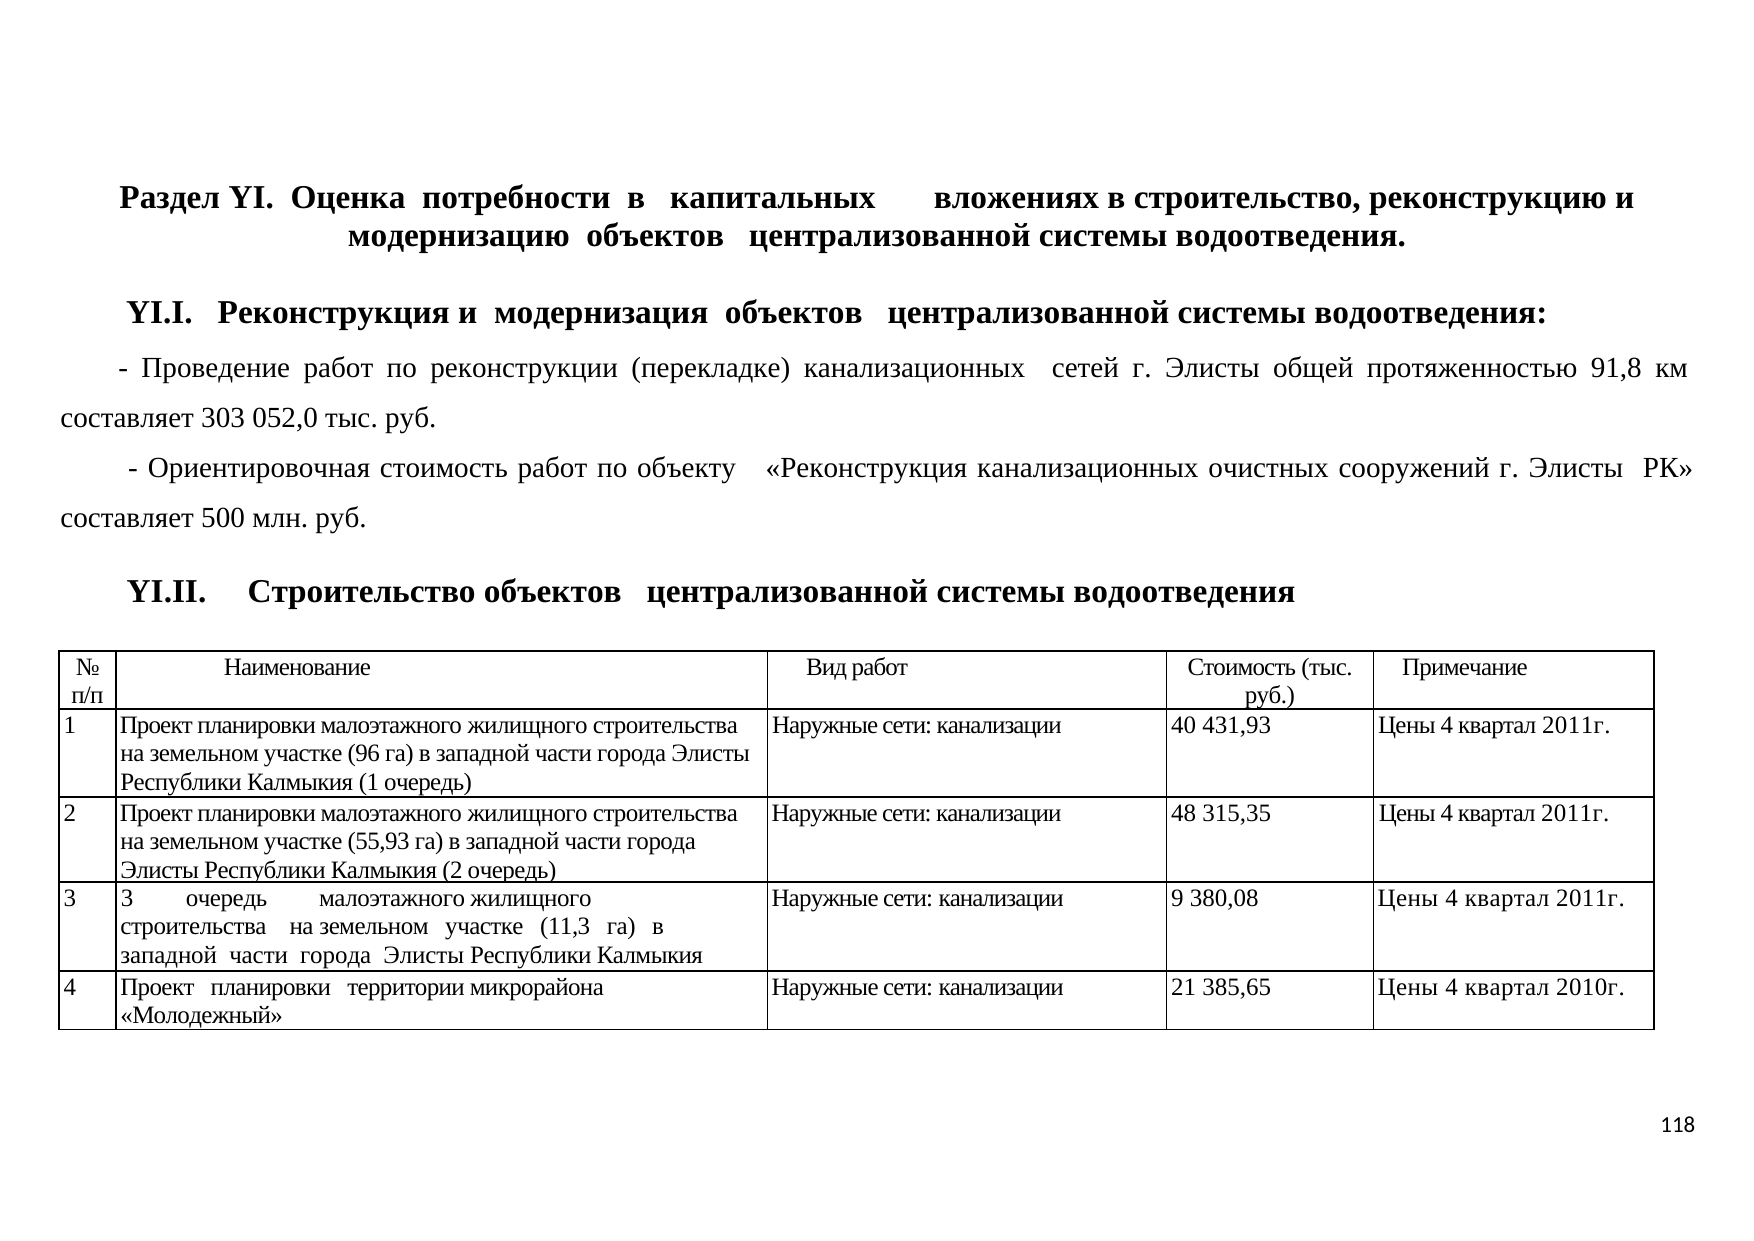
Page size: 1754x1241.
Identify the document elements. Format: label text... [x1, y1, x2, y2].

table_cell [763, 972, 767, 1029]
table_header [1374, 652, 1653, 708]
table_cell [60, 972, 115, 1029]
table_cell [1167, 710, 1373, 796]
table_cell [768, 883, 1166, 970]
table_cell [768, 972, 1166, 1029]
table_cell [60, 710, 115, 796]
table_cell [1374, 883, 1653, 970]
text Раздел YI. Оценка потребности в капитальных вложениях в строительство, реконструкцию и модернизацию объектов централизованной системы водоотведения. [59, 177, 1695, 254]
text - Ориентировочная стоимость работ по объекту «Реконструкция канализационных очистных сооружений г. Элисты РК» составляет 500 млн. руб. [60, 450, 1695, 534]
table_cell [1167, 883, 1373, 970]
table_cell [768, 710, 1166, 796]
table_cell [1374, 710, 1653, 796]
text YI.I. Реконструкция и модернизация объектов централизованной системы водоотведения: [59, 292, 1690, 331]
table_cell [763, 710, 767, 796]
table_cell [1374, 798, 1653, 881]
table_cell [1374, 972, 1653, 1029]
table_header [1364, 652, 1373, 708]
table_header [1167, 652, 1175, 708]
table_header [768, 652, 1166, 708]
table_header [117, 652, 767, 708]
text YI.II. Строительство объектов централизованной системы водоотведения [59, 572, 1691, 610]
text - Проведение работ по реконструкции (перекладке) канализационных сетей г. Элисты общей протяженностью 91,8 км составляет 303 052,0 тыс. руб. [60, 350, 1690, 433]
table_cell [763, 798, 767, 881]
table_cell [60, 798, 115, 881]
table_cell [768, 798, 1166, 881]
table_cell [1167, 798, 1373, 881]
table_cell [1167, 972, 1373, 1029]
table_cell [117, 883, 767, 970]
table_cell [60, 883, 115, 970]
